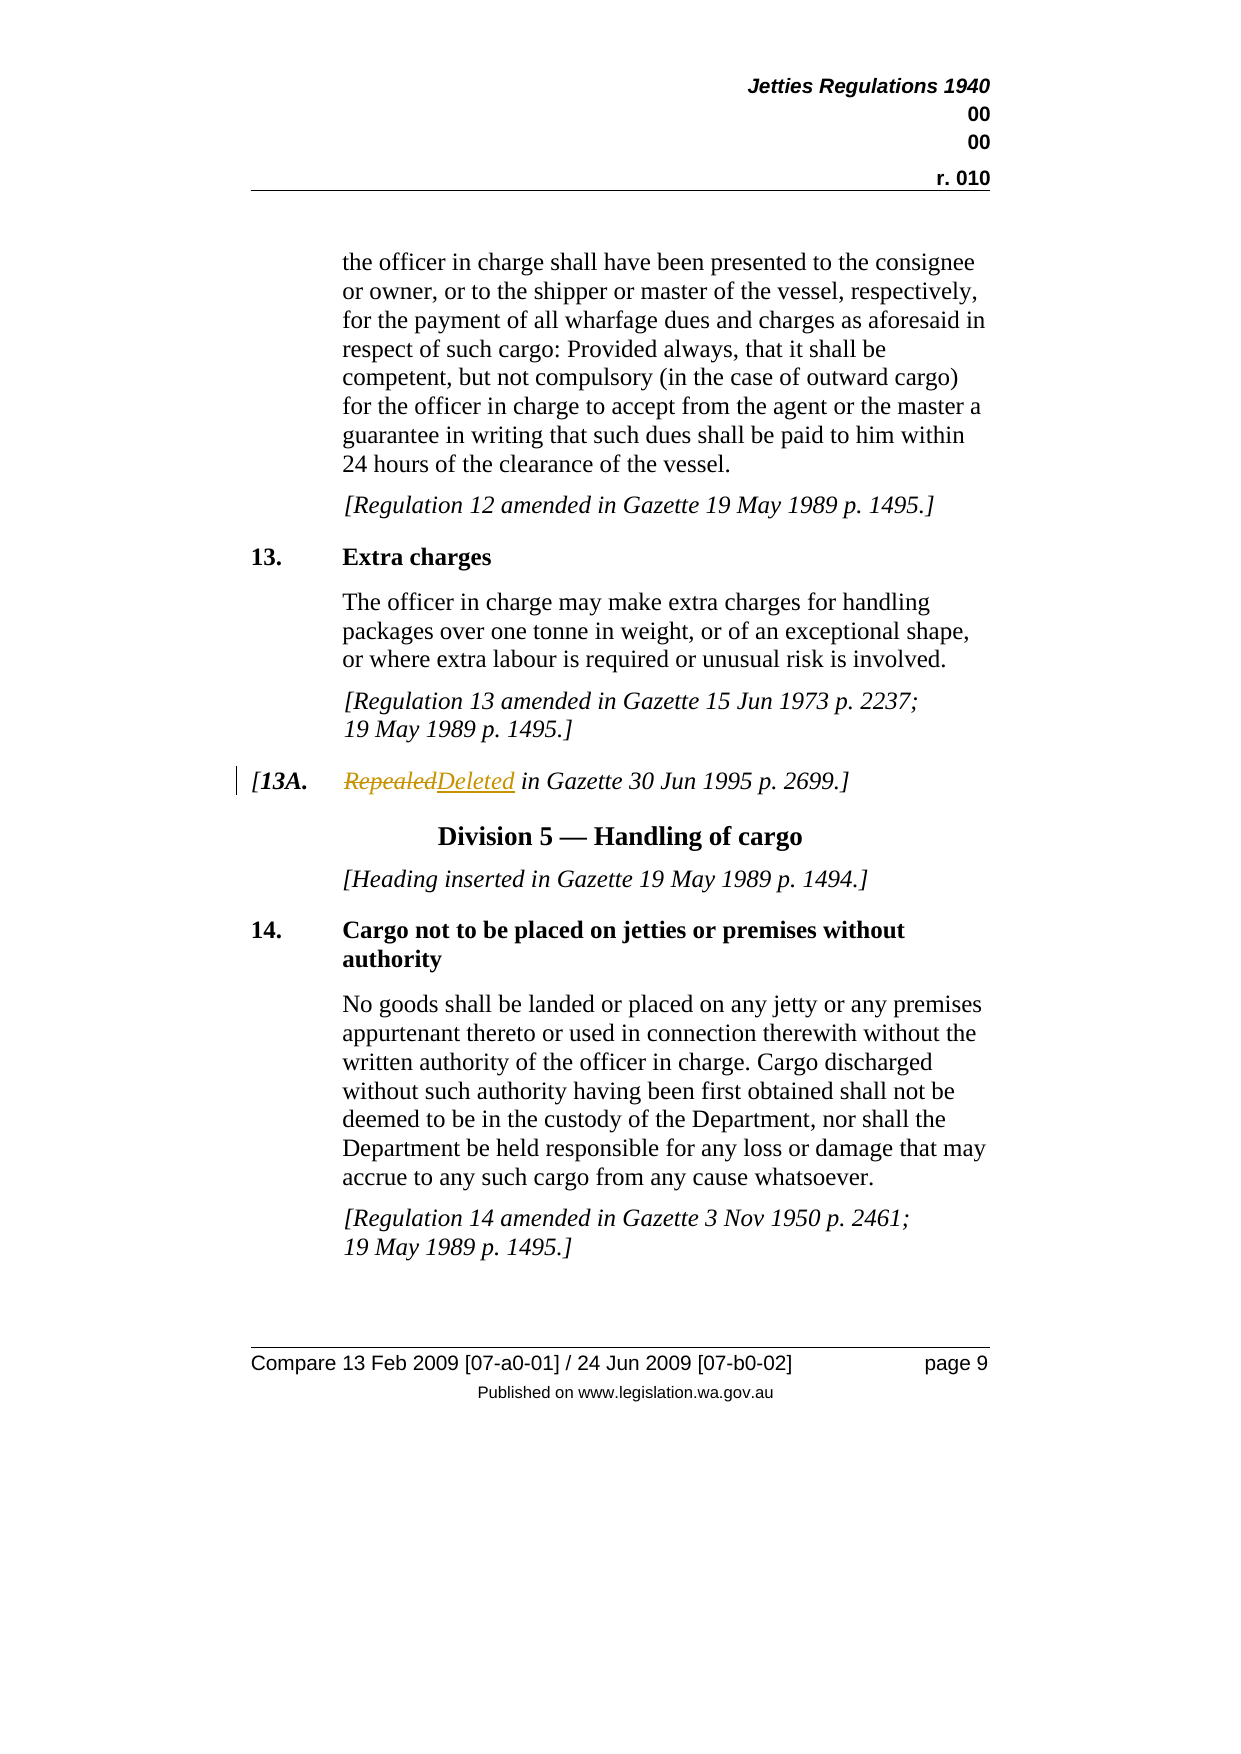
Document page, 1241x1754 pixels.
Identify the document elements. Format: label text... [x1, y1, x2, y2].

subtitle [Heading inserted in Gazette 19 May 1989 p. 1494.] [251, 864, 990, 892]
subtitle 14. Cargo not to be placed on jetties or premises without authority [251, 915, 990, 973]
text [Regulation 13 amended in Gazette 15 Jun 1973 p. 2237; 19 May 1989 p. 1495.] [251, 686, 990, 743]
text [Regulation 12 amended in Gazette 19 May 1989 p. 1495.] [251, 490, 990, 519]
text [251, 247, 990, 477]
text No goods shall be landed or placed on any jetty or any premises appurtenant thereto or used in connection therewith without the written authority of the officer in charge. Cargo discharged without such authority having been first obtained shall not be deemed to be in the custody of the Department, nor shall the Department be held responsible for any loss or damage that may accrue to any such cargo from any cause whatsoever. [251, 989, 990, 1191]
subtitle 13. Extra charges [251, 542, 990, 570]
text [Regulation 14 amended in Gazette 3 Nov 1950 p. 2461; 19 May 1989 p. 1495.] [251, 1203, 990, 1261]
text [13A. in Gazette 30 Jun 1995 p. 2699.] [251, 766, 990, 795]
text The officer in charge may make extra charges for handling packages over one tonne in weight, or of an exceptional shape, or where extra labour is required or unusual risk is involved. [251, 587, 990, 673]
subtitle Division 5 — Handling of cargo [251, 820, 990, 851]
